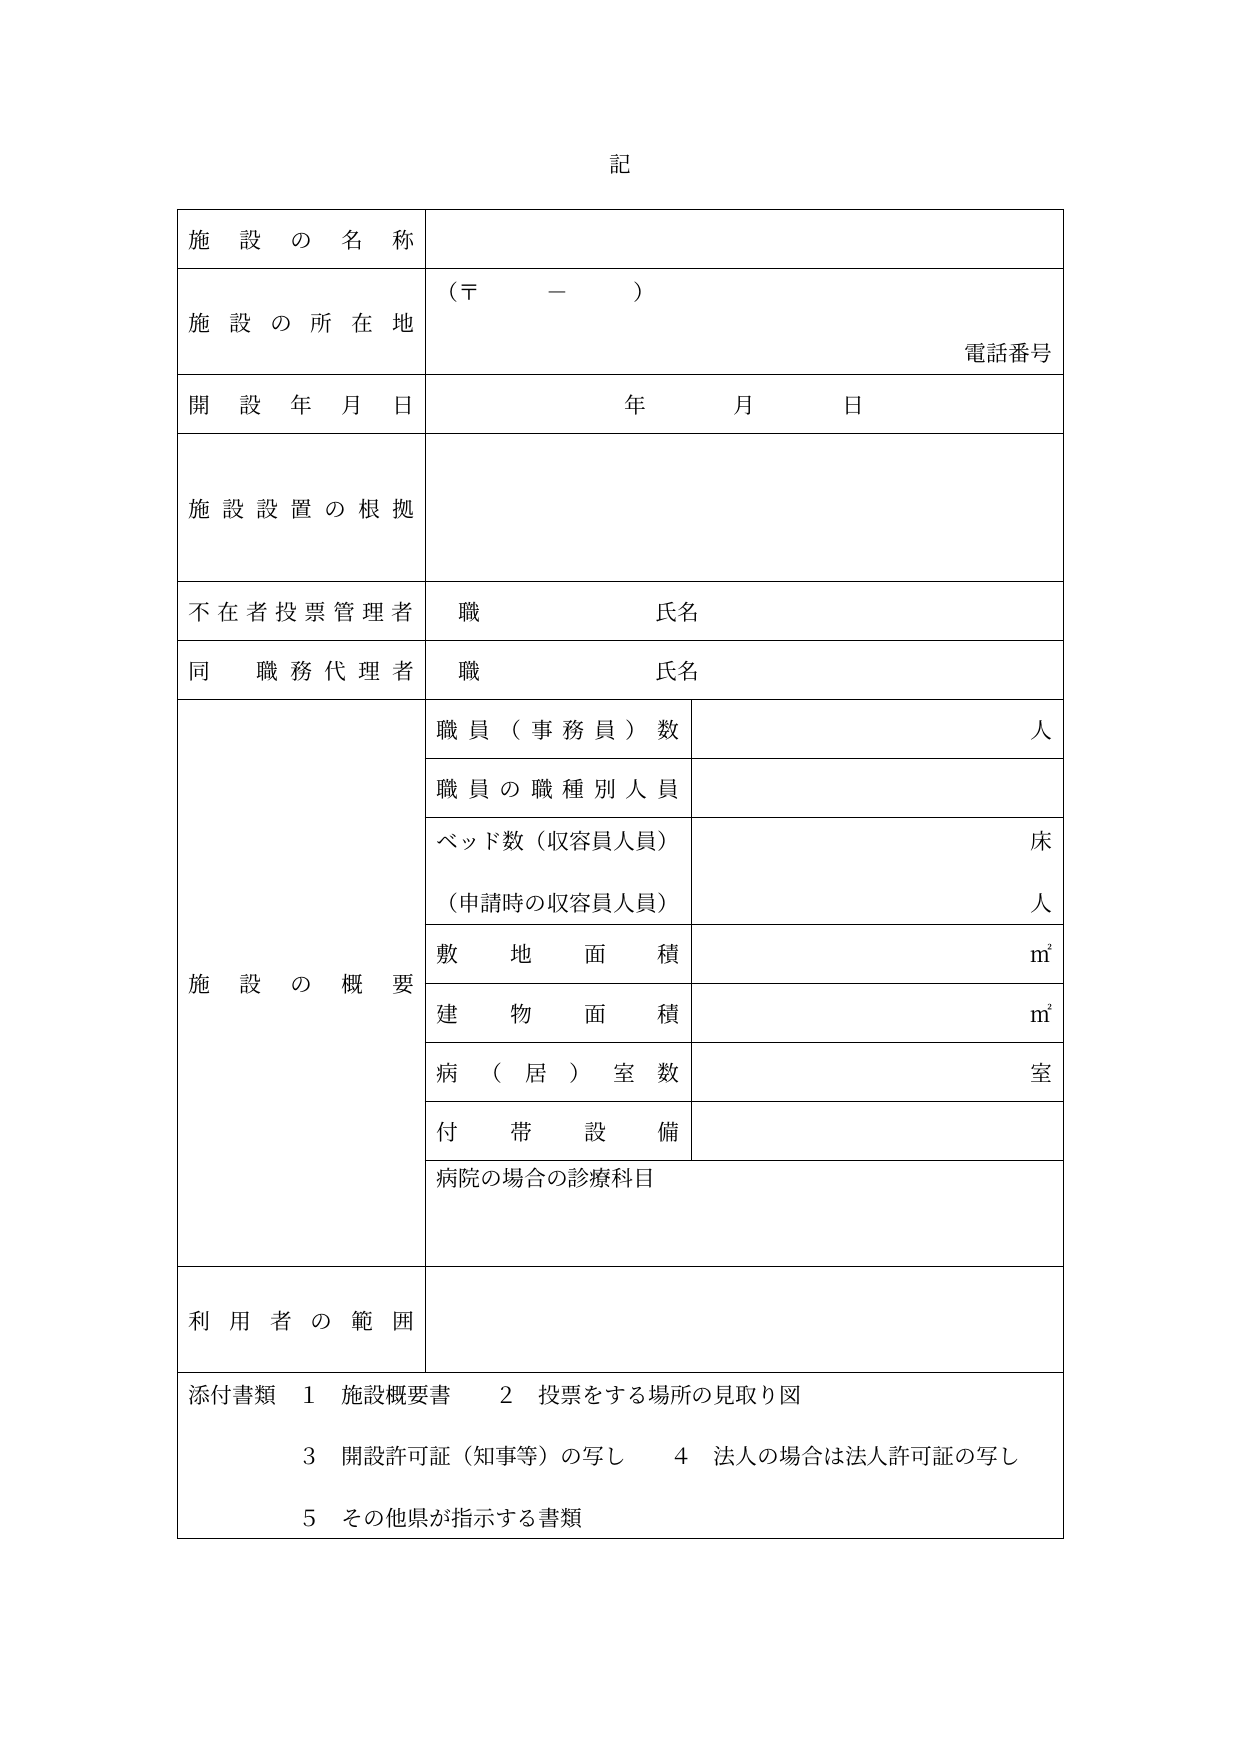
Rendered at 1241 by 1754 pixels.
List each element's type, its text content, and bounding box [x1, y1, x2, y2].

table_cell [692, 759, 1063, 817]
table_cell 利用者の範囲 [178, 1267, 425, 1372]
table_cell [692, 1102, 1063, 1160]
table_cell 敷地面積 [426, 925, 691, 982]
table_cell 不在者投票管理者 [178, 582, 425, 640]
table_cell 付帯設備 [426, 1102, 691, 1160]
table_header 施設の名称 [178, 210, 425, 268]
table_cell 人 [692, 700, 1063, 758]
table_cell 病（居）室数 [426, 1043, 691, 1101]
table_cell [426, 1267, 1063, 1372]
table_cell 年 月 日 [426, 375, 1063, 433]
table_cell 室 [692, 1043, 1063, 1101]
table_cell 開設年月日 [178, 375, 425, 433]
table_cell [426, 434, 1063, 581]
table_cell 施設の所在地 [178, 269, 425, 374]
table_cell 病院の場合の診療科目 [426, 1161, 1063, 1266]
table_cell ㎡ [692, 984, 1063, 1042]
table_cell 職 氏名 [426, 582, 1063, 640]
table_cell ㎡ [692, 925, 1063, 982]
table_cell 施設の概要 [178, 700, 425, 1266]
table_cell 職 氏名 [426, 641, 1063, 699]
table_header [426, 210, 1063, 268]
table_cell 職員の職種別人員 [426, 759, 691, 817]
table_cell 施設設置の根拠 [178, 434, 425, 581]
table_cell 職員（事務員）数 [426, 700, 691, 758]
table_cell ベッド数（収容員人員） （申請時の収容員人員） [426, 818, 691, 923]
table_cell 同 職務代理者 [178, 641, 425, 699]
table_cell 床 人 [692, 818, 1063, 923]
table_cell 建物面積 [426, 984, 691, 1042]
table_cell （〒 － ） 電話番号 [426, 269, 1063, 374]
table_cell 添付書類 １ 施設概要書 ２ 投票をする場所の見取り図 ３ 開設許可証（知事等）の写し ４ 法人の場合は法人許可証の写し ５ その他県が指示する書類 [178, 1373, 1063, 1537]
text 記 [118, 148, 1122, 179]
